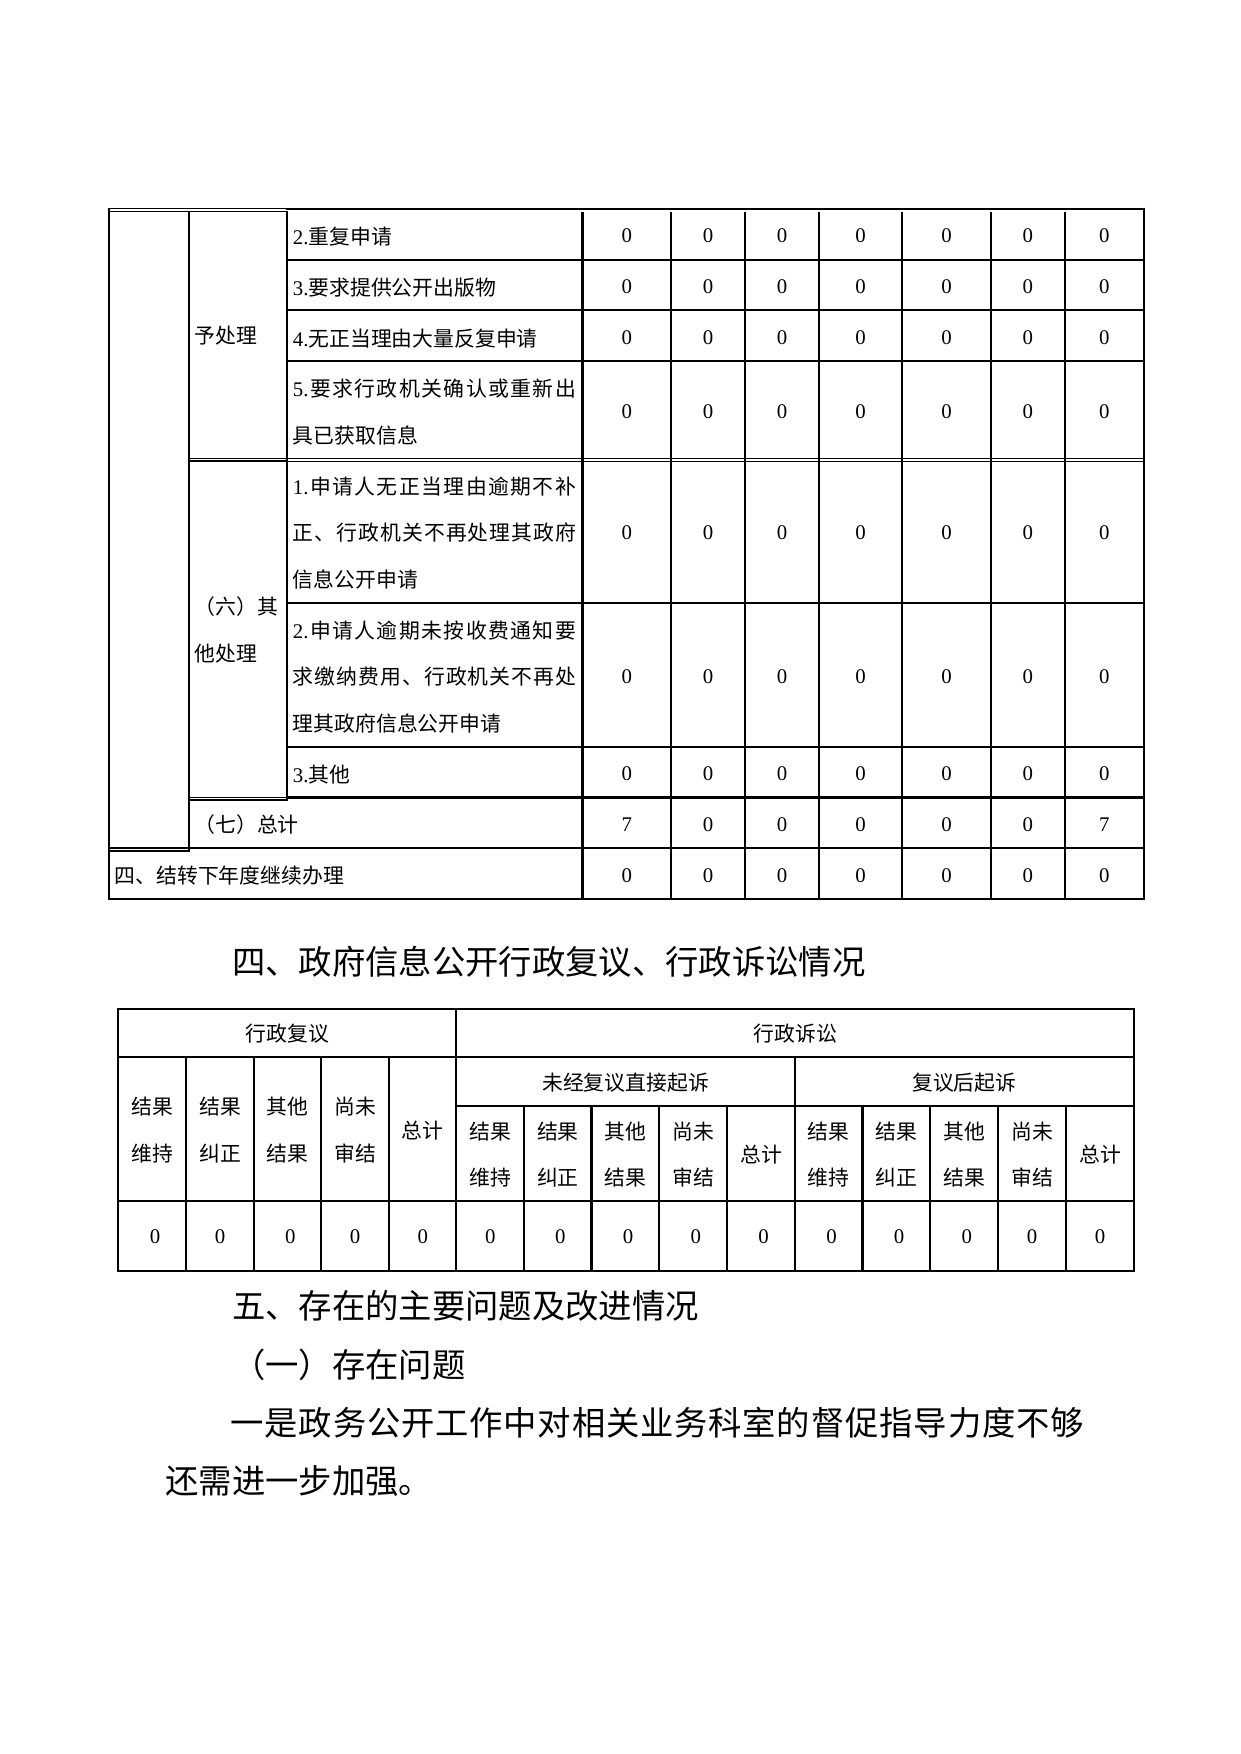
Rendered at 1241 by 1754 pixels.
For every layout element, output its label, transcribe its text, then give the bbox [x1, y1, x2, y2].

table_cell 0 [992, 462, 1064, 602]
table_cell （六）其他处理 [190, 462, 286, 796]
table_cell 0 [584, 604, 670, 746]
table_cell 0 [931, 1202, 997, 1270]
table_cell 0 [746, 748, 818, 796]
table_cell 总计 [1067, 1107, 1133, 1200]
table_cell 0 [903, 748, 990, 796]
table_header 行政复议 [119, 1010, 455, 1056]
table_cell 0 [820, 799, 901, 847]
table_cell 0 [746, 799, 818, 847]
text 五、存在的主要问题及改进情况 [165, 1272, 1087, 1330]
table_cell 总计 [728, 1107, 794, 1200]
table_cell 0 [746, 462, 818, 602]
table_cell 0 [820, 849, 901, 898]
table_cell 0 [999, 1202, 1065, 1270]
table_cell 4.无正当理由大量反复申请 [288, 311, 581, 360]
table_cell 0 [820, 604, 901, 746]
table_cell 0 [672, 311, 744, 360]
table_cell 未经复议直接起诉 [457, 1058, 794, 1105]
table_cell 0 [672, 462, 744, 602]
table_cell 0 [820, 362, 901, 458]
table_cell 0 [746, 261, 818, 309]
table_cell 0 [796, 1202, 861, 1270]
table_cell 0 [820, 311, 901, 360]
table_cell 尚未 审结 [660, 1107, 726, 1200]
table_cell 3.其他 [288, 748, 581, 796]
table_cell 0 [660, 1202, 726, 1270]
table_cell 0 [820, 261, 901, 309]
table_cell 0 [864, 1202, 929, 1270]
table_cell 0 [992, 799, 1064, 847]
table_cell 0 [820, 748, 901, 796]
table_cell 0 [584, 362, 670, 458]
table_cell 尚未 审结 [999, 1107, 1065, 1200]
table_cell 0 [584, 311, 670, 360]
table_cell 0 [992, 849, 1064, 898]
table_cell 结果 维持 [796, 1107, 861, 1200]
table_cell 0 [525, 1202, 590, 1270]
table_cell 四、结转下年度继续办理 [110, 849, 581, 898]
table_cell 尚未 审结 [322, 1058, 388, 1200]
table_cell 0 [1066, 748, 1143, 796]
table_cell 0 [903, 311, 990, 360]
table_cell 结果维持 [119, 1058, 185, 1200]
table_cell 0 [745, 210, 819, 258]
table_cell 0 [672, 261, 744, 309]
table_cell 0 [1066, 311, 1143, 360]
table_cell 0 [746, 849, 818, 898]
table_header 行政诉讼 [457, 1010, 1133, 1056]
table_cell 0 [903, 462, 990, 602]
table_cell 0 [322, 1202, 388, 1270]
table_cell 0 [672, 604, 744, 746]
table_cell 0 [584, 462, 670, 602]
table_cell 0 [1066, 849, 1143, 898]
table_cell 0 [903, 604, 990, 746]
table_cell 0 [903, 362, 990, 458]
table_cell 0 [1065, 210, 1143, 258]
table_cell 结果 维持 [457, 1107, 523, 1200]
table_cell 结果 纠正 [864, 1107, 929, 1200]
table_cell 0 [992, 311, 1064, 360]
table_cell 0 [583, 210, 671, 258]
table_cell 0 [1066, 261, 1143, 309]
table_cell 0 [902, 210, 991, 258]
table_cell 0 [671, 210, 745, 258]
table_cell 0 [903, 799, 990, 847]
table_cell （七）总计 [190, 799, 581, 847]
table_cell 7 [1066, 799, 1143, 847]
table_cell 0 [746, 362, 818, 458]
table_cell 0 [672, 849, 744, 898]
table_cell 0 [992, 748, 1064, 796]
table_cell 0 [119, 1202, 185, 1270]
table_cell 0 [672, 362, 744, 458]
table_cell 其他 结果 [931, 1107, 997, 1200]
table_cell 5.要求行政机关确认或重新出具已获取信息 [288, 362, 581, 458]
table_cell 0 [1066, 462, 1143, 602]
table_cell 0 [672, 748, 744, 796]
table_cell 0 [672, 799, 744, 847]
table_cell 0 [187, 1202, 253, 1270]
table_cell 0 [1066, 362, 1143, 458]
table_cell 0 [1067, 1202, 1133, 1270]
table_cell 0 [819, 210, 902, 258]
table_cell 0 [903, 261, 990, 309]
text （一）存在问题 [165, 1330, 1087, 1389]
table_cell 0 [992, 261, 1064, 309]
table_cell 0 [903, 849, 990, 898]
table_cell 0 [728, 1202, 794, 1270]
table_cell 0 [255, 1202, 320, 1270]
table_cell 0 [820, 462, 901, 602]
table_cell 其他 结果 [255, 1058, 320, 1200]
table_cell 2.重复申请 [287, 210, 582, 258]
table_cell 0 [584, 261, 670, 309]
text 一是政务公开工作中对相关业务科室的督促指导力度不够，还需进一步加强。 [165, 1389, 1087, 1505]
table_cell 结果 纠正 [525, 1107, 590, 1200]
table_cell 7 [584, 799, 670, 847]
table_cell 0 [390, 1202, 455, 1270]
table_cell 0 [746, 311, 818, 360]
table_cell 0 [593, 1202, 658, 1270]
table_cell 0 [584, 748, 670, 796]
table_cell 0 [584, 849, 670, 898]
table_cell 0 [1066, 604, 1143, 746]
table_cell 结果 纠正 [187, 1058, 253, 1200]
table_cell 3.要求提供公开出版物 [288, 261, 581, 309]
table_cell 1.申请人无正当理由逾期不补正、行政机关不再处理其政府信息公开申请 [288, 462, 581, 602]
table_cell 其他 结果 [593, 1107, 658, 1200]
table_cell （五）不予处理 [190, 212, 286, 458]
table_cell 0 [746, 604, 818, 746]
table_cell 0 [992, 362, 1064, 458]
text 四、政府信息公开行政复议、行政诉讼情况 [165, 936, 1087, 984]
table_cell 总计 [390, 1058, 455, 1200]
table_cell 0 [991, 210, 1064, 258]
table_cell 0 [457, 1202, 523, 1270]
table_cell 2.申请人逾期未按收费通知要求缴纳费用、行政机关不再处理其政府信息公开申请 [288, 604, 581, 746]
table_cell 复议后起诉 [796, 1058, 1133, 1105]
table_cell 0 [992, 604, 1064, 746]
